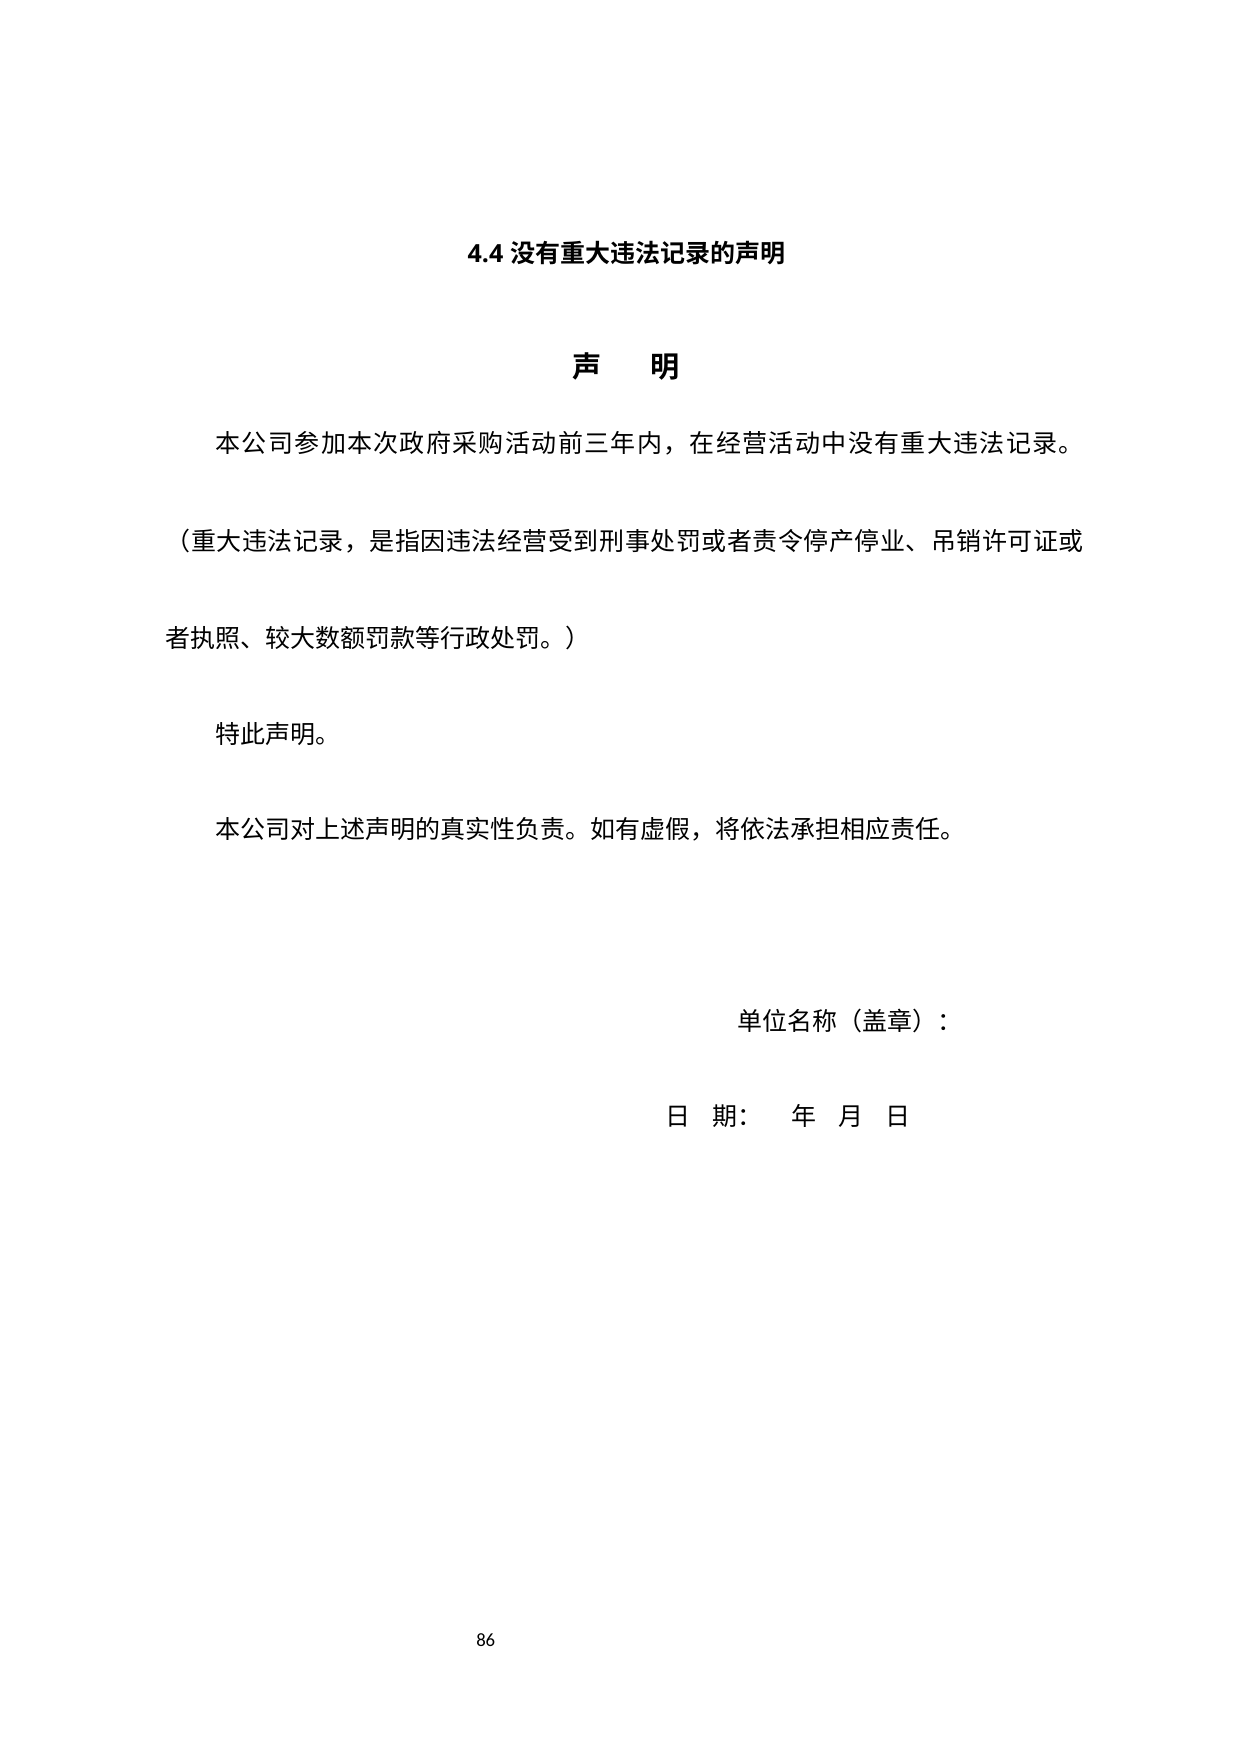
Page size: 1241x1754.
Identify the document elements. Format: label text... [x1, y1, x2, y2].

text 声 明 [165, 332, 1087, 397]
text 本公司参加本次政府采购活动前三年内，在经营活动中没有重大违法记录。（重大违法记录，是指因违法经营受到刑事处罚或者责令停产停业、吊销许可证或者执照、较大数额罚款等行政处罚。） [165, 409, 1087, 669]
text 本公司对上述声明的真实性负责。如有虚假，将依法承担相应责任。 [165, 796, 1087, 861]
text 日 期： 年 月 日 [165, 1082, 1043, 1147]
text 4.4 没有重大违法记录的声明 [165, 219, 1087, 284]
text 特此声明。 [165, 700, 1087, 765]
text 单位名称（盖章）： [165, 987, 1043, 1052]
